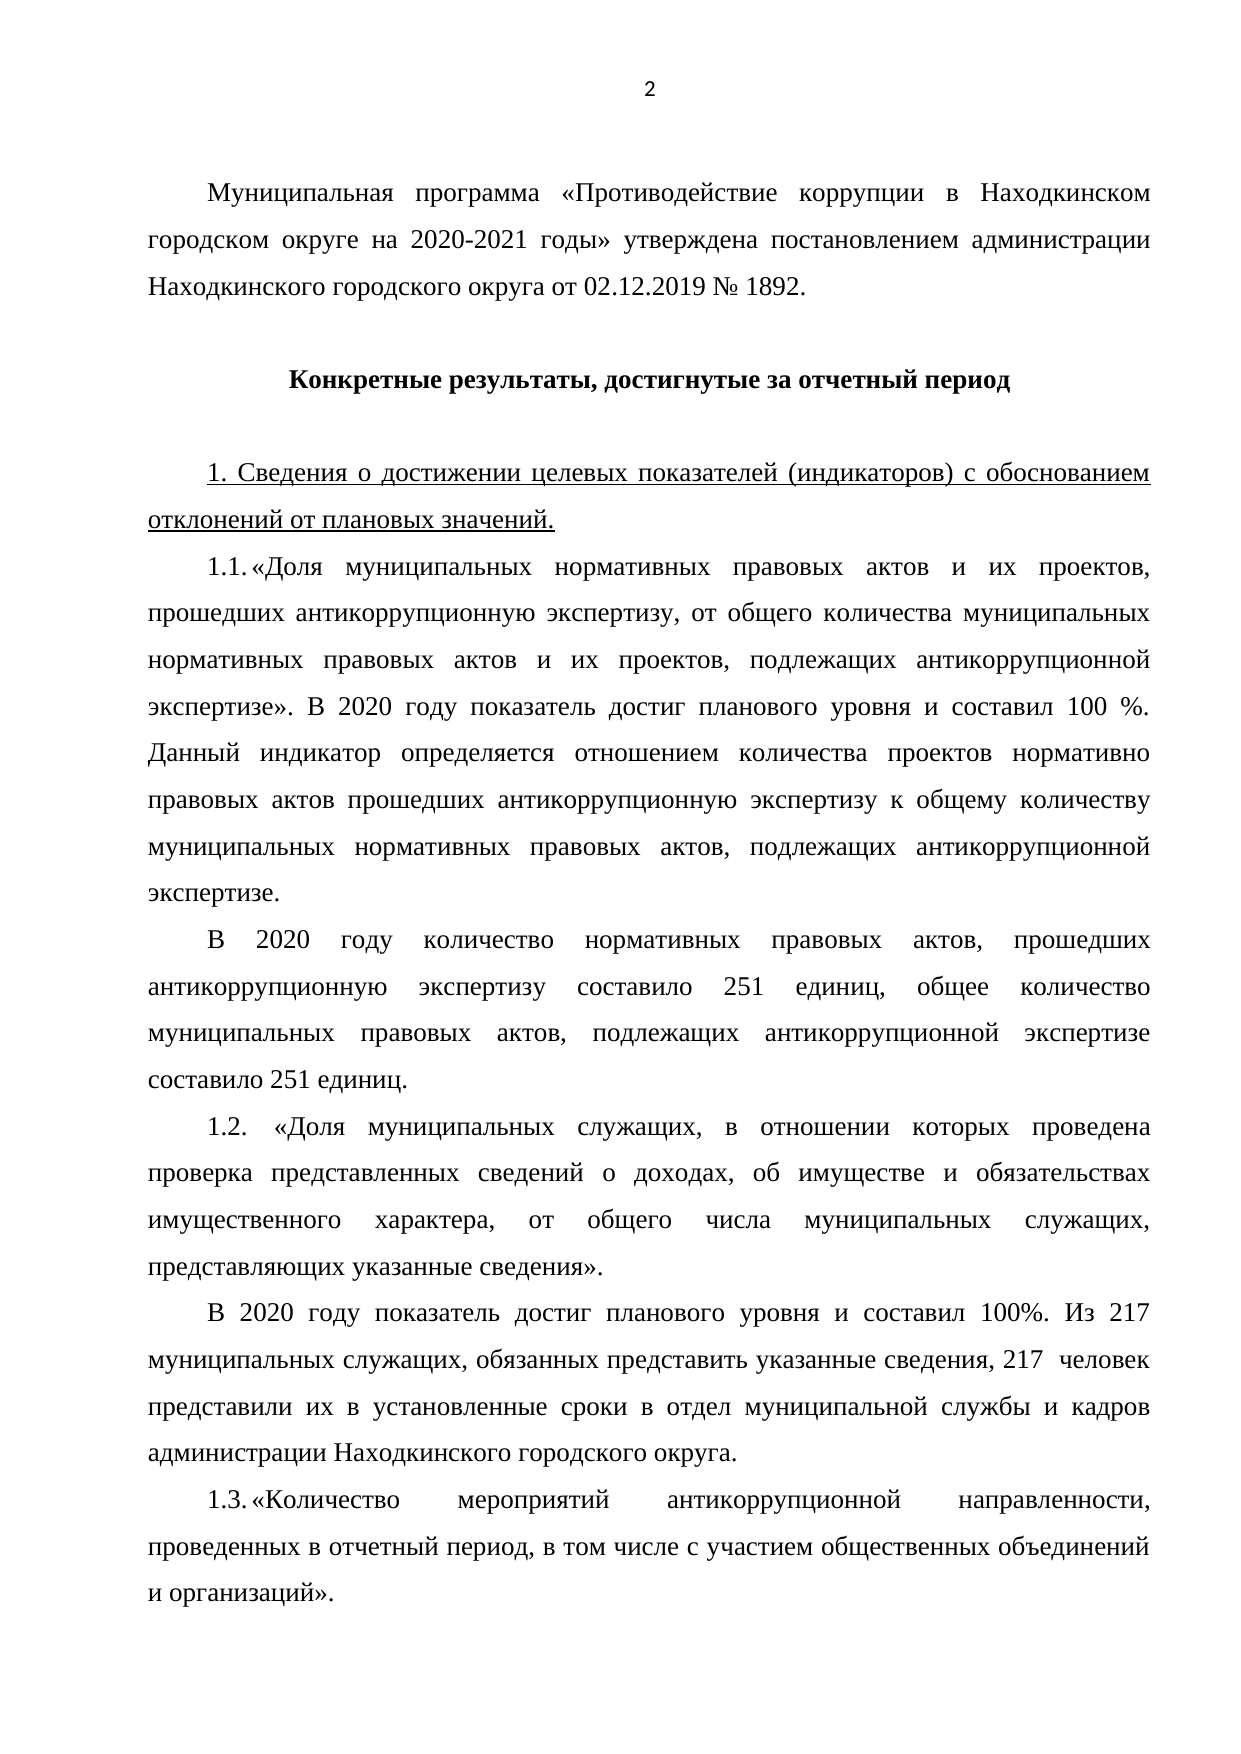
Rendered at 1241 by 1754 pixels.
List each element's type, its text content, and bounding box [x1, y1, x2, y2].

list «Количество мероприятий антикоррупционной направленности, проведенных в отчетный период, в том числе с участием общественных объединений и организаций». [148, 1483, 1152, 1608]
text Конкретные результаты, достигнутые за отчетный период [148, 363, 1152, 394]
text В 2020 году показатель достиг планового уровня и составил 100%. Из 217 муниципальных служащих, обязанных представить указанные сведения, 217 человек представили их в установленные сроки в отдел муниципальной службы и кадров администрации Находкинского городского округа. [148, 1297, 1152, 1468]
list «Доля муниципальных нормативных правовых актов и их проектов, прошедших антикоррупционную экспертизу, от общего количества муниципальных нормативных правовых актов и их проектов, подлежащих антикоррупционной экспертизе». В 2020 году показатель достиг планового уровня и составил 100 %. Данный индикатор определяется отношением количества проектов нормативно правовых актов прошедших антикоррупционную экспертизу к общему количеству муниципальных нормативных правовых актов, подлежащих антикоррупционной экспертизе. [148, 550, 1152, 908]
list «Доля муниципальных служащих, в отношении которых проведена проверка представленных сведений о доходах, об имуществе и обязательствах имущественного характера, от общего числа муниципальных служащих, представляющих указанные сведения». [148, 1110, 1152, 1281]
list Муниципальная программа «Противодействие коррупции в Находкинском городском округе на 2020-2021 годы» утверждена постановлением администрации Находкинского городского округа от 02.12.2019 № 1892. [148, 177, 1152, 301]
text В 2020 году количество нормативных правовых актов, прошедших антикоррупционную экспертизу составило 251 единиц, общее количество муниципальных правовых актов, подлежащих антикоррупционной экспертизе составило 251 единиц. [148, 923, 1152, 1094]
text 1. Сведения о достижении целевых показателей (индикаторов) с обоснованием отклонений от плановых значений. [148, 457, 1152, 534]
